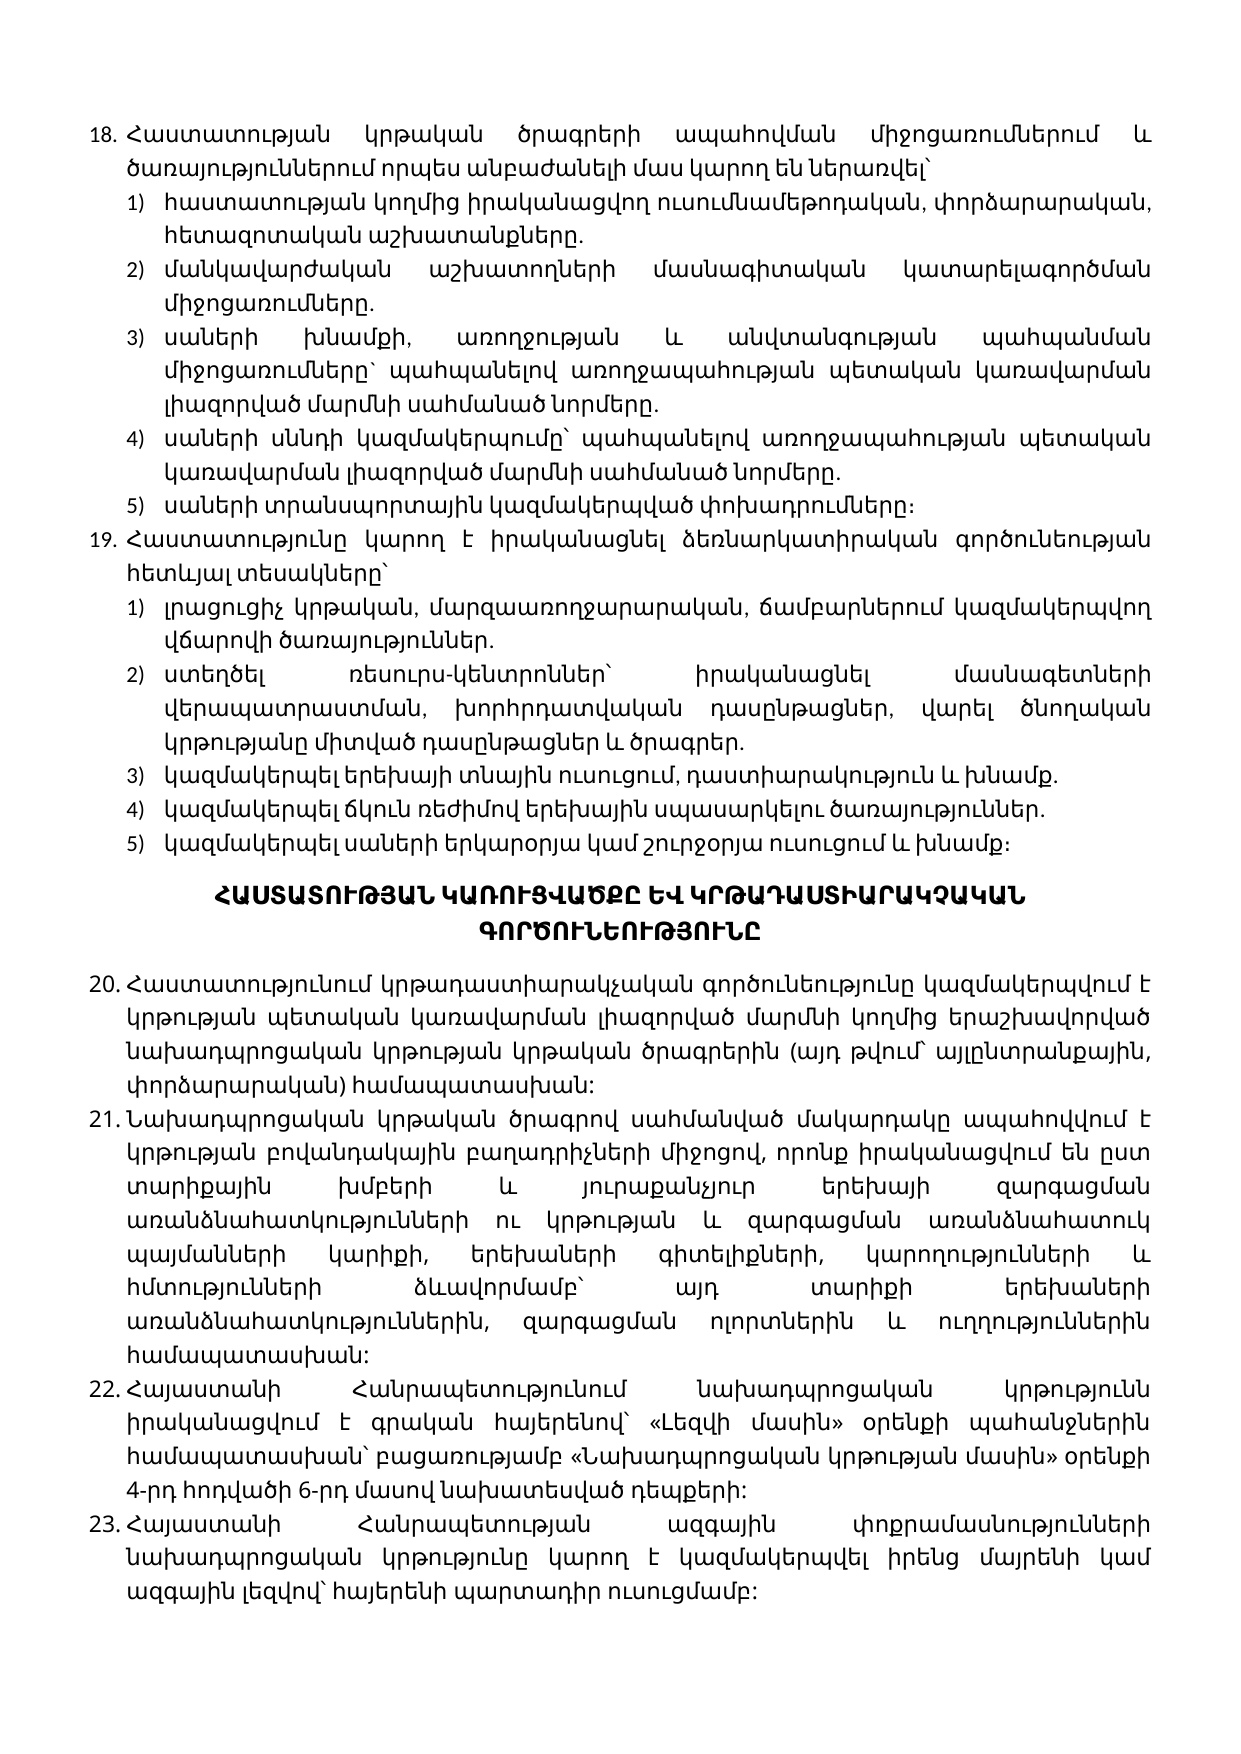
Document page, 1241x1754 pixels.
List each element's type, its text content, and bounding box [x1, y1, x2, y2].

text ՀԱՍՏԱՏՈՒԹՅԱՆ ԿԱՌՈՒՑՎԱԾՔԸ ԵՎ ԿՐԹԱԴԱՍՏԻԱՐԱԿՉԱԿԱՆ ԳՈՐԾՈՒՆԵՈՒԹՅՈՒՆԸ [89, 877, 1152, 948]
list Հաստատությունը կարող է իրականացնել ձեռնարկատիրական գործունեության հետևյալ տեսակները՝ [89, 523, 1152, 588]
list Հայաստանի Հանրապետությունում նախադպրոցական կրթությունն իրականացվում է գրական հայերենով՝ «Լեզվի մասին» օրենքի պահանջներին համապատասխան՝ բացառությամբ «Նախադպրոցական կրթության մասին» օրենքի 4-րդ հոդվածի 6-րդ մասով նախատեսված դեպքերի: [89, 1372, 1152, 1505]
list կազմակերպել սաների երկարօրյա կամ շուրջօրյա ուսուցում և խնամք։ [126, 827, 1152, 858]
list ստեղծել ռեսուրս-կենտրոններ՝ իրականացնել մասնագետների վերապատրաստման, խորհրդատվական դասընթացներ, վարել ծնողական կրթությանը միտված դասընթացներ և ծրագրեր. [126, 658, 1152, 757]
list Հաստատության կրթական ծրագրերի ապահովման միջոցառումներում և ծառայություններում որպես անբաժանելի մաս կարող են ներառվել՝ [89, 118, 1152, 183]
list Նախադպրոցական կրթական ծրագրով սահմանված մակարդակը ապահովվում է կրթության բովանդակային բաղադրիչների միջոցով, որոնք իրականացվում են ըստ տարիքային խմբերի և յուրաքանչյուր երեխայի զարգացման առանձնահատկությունների ու կրթության և զարգացման առանձնահատուկ պայմանների կարիքի, երեխաների գիտելիքների, կարողությունների և հմտությունների ձևավորմամբ՝ այդ տարիքի երեխաների առանձնահատկություններին, զարգացման ոլորտներին և ուղղություններին համապատասխան: [89, 1102, 1152, 1370]
list սաների սննդի կազմակերպումը՝ պահպանելով առողջապահության պետական կառավարման լիազորված մարմնի սահմանած նորմերը. [126, 422, 1152, 487]
list մանկավարժական աշխատողների մասնագիտական կատարելագործման միջոցառումները. [126, 253, 1152, 318]
list սաների խնամքի, առողջության և անվտանգության պահպանման միջոցառումները` պահպանելով առողջապահության պետական կառավարման լիազորված մարմնի սահմանած նորմերը. [126, 321, 1152, 419]
list կազմակերպել երեխայի տնային ուսուցում, դաստիարակություն և խնամք. [126, 759, 1152, 791]
list Հաստատությունում կրթադաստիարակչական գործունեությունը կազմակերպվում է կրթության պետական կառավարման լիազորված մարմնի կողմից երաշխավորված նախադպրոցական կրթության կրթական ծրագրերին (այդ թվում՝ այլընտրանքային, փորձարարական) համապատասխան: [89, 967, 1152, 1100]
list կազմակերպել ճկուն ռեժիմով երեխային սպասարկելու ծառայություններ. [126, 793, 1152, 824]
list սաների տրանսպորտային կազմակերպված փոխադրումները։ [126, 489, 1152, 521]
list Հայաստանի Հանրապետության ազգային փոքրամասնությունների նախադպրոցական կրթությունը կարող է կազմակերպվել իրենց մայրենի կամ ազգային լեզվով՝ հայերենի պարտադիր ուսուցմամբ: [89, 1507, 1152, 1606]
list լրացուցիչ կրթական, մարզաառողջարարական, ճամբարներում կազմակերպվող վճարովի ծառայություններ. [126, 591, 1152, 656]
list հաստատության կողմից իրականացվող ուսումնամեթոդական, փորձարարական, հետազոտական աշխատանքները. [126, 186, 1152, 251]
